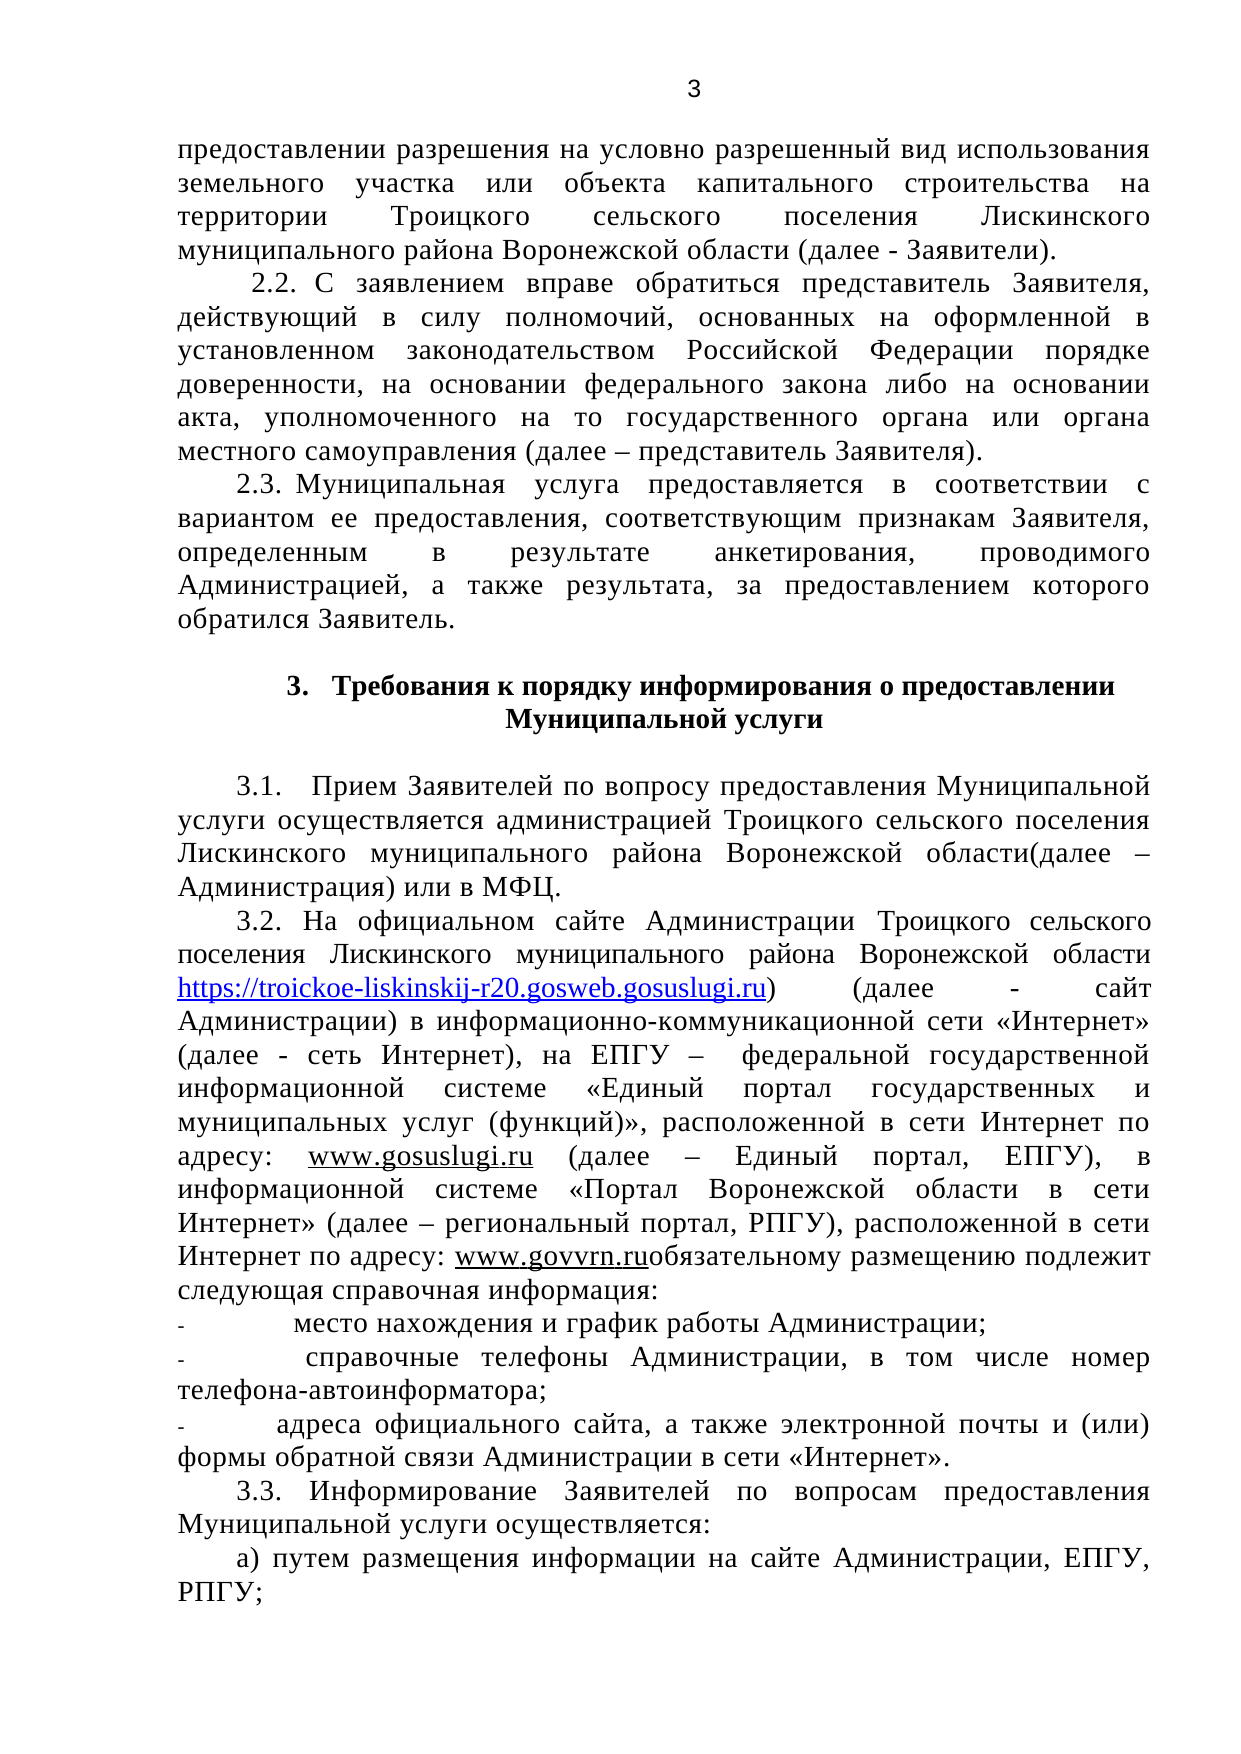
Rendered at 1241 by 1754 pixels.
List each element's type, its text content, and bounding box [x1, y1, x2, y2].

list Прием Заявителей по вопросу предоставления Муниципальной услуги осуществляется администрацией Троицкого сельского поселения Лискинского муниципального района Воронежской области(далее –Администрация) или в МФЦ. [177, 768, 1152, 903]
list Муниципальная услуга предоставляется в соответствии с вариантом ее предоставления, соответствующим признакам Заявителя, определенным в результате анкетирования, проводимого Администрацией, а также результата, за предоставлением которого обратился Заявитель. [177, 467, 1152, 634]
list С заявлением вправе обратиться представитель Заявителя, действующий в силу полномочий, основанных на оформленной в установленном законодательством Российской Федерации порядке доверенности, на основании федерального закона либо на основании акта, уполномоченного на то государственного органа или органа местного самоуправления (далее – представитель Заявителя). [177, 265, 1152, 467]
list адреса официального сайта, а также электронной почты и (или) формы обратной связи Администрации в сети «Интернет». [177, 1406, 1152, 1473]
list место нахождения и график работы Администрации; [177, 1305, 1152, 1339]
text 3.2. На официальном сайте Администрации Троицкого сельского поселения Лискинского муниципального района Воронежской области https://troickoe-liskinskij-r20.gosweb.gosuslugi.ru) (далее - сайт Администрации) в информационно-коммуникационной сети «Интернет» (далее - сеть Интернет), на ЕПГУ – федеральной государственной информационной системе «Единый портал государственных и муниципальных услуг (функций)», расположенной в сети Интернет по адресу: www.gosuslugi.ru (далее – Единый портал, ЕПГУ), в информационной системе «Портал Воронежской области в сети Интернет» (далее – региональный портал, РПГУ), расположенной в сети Интернет по адресу: www.govvrn.ruобязательному размещению подлежит следующая справочная информация: [177, 903, 1152, 1305]
list Требования к порядку информирования о предоставлении Муниципальной услуги [177, 668, 1152, 735]
list справочные телефоны Администрации, в том числе номер телефона-автоинформатора; [177, 1339, 1152, 1406]
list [177, 131, 1152, 265]
text а) путем размещения информации на сайте Администрации, ЕПГУ, РПГУ; [177, 1540, 1152, 1607]
text 3.3. Информирование Заявителей по вопросам предоставления Муниципальной услуги осуществляется: [177, 1473, 1152, 1540]
